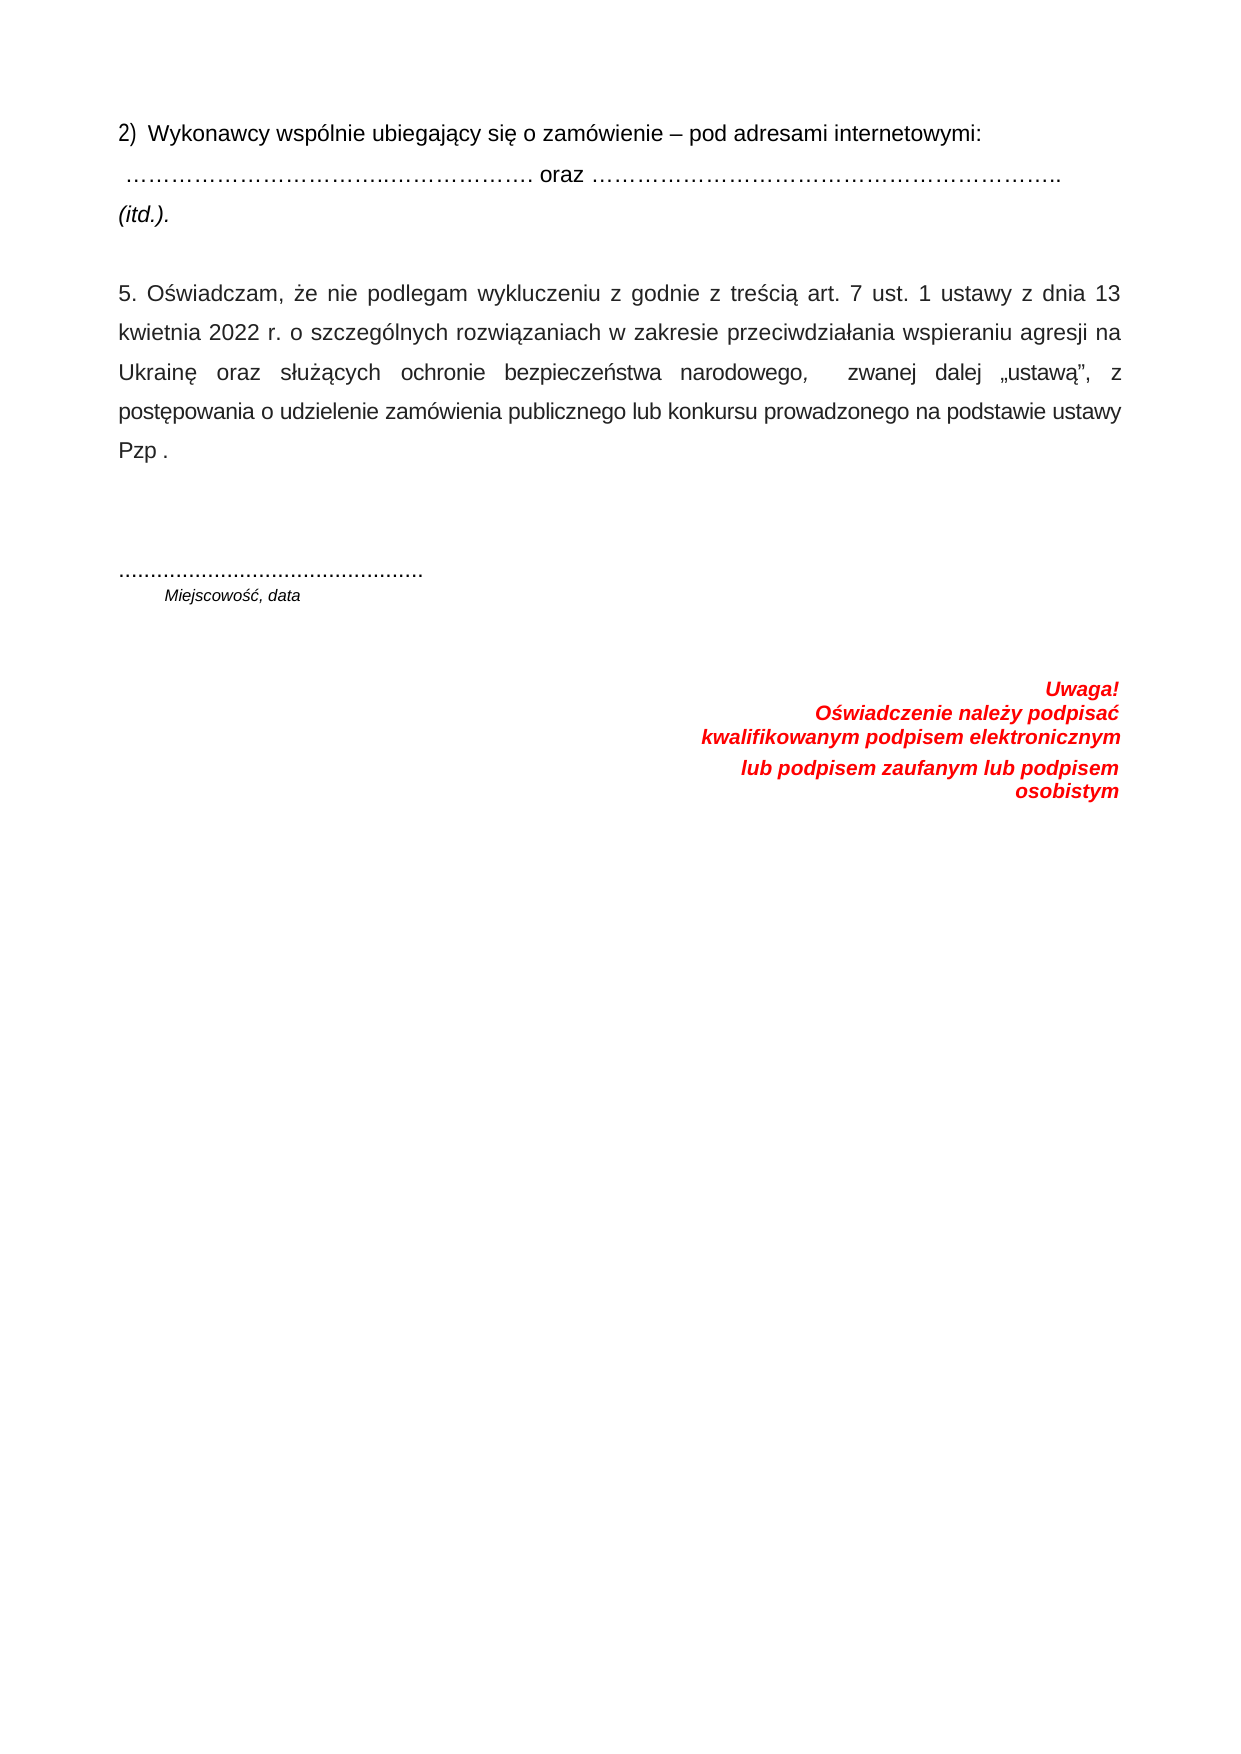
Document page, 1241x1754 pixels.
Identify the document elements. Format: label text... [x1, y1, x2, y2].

table_cell kwalifikowanym podpisem elektronicznym [635, 725, 1124, 755]
text ................................................ [118, 556, 1122, 582]
text 5. Oświadczam, że nie podlegam wykluczeniu z godnie z treścią art. 7 ust. 1 ustawy z dnia 13 kwietnia 2022 r. o szczególnych rozwiązaniach w zakresie przeciwdziałania wspieraniu agresji na Ukrainę oraz służących ochronie bezpieczeństwa narodowego, zwanej dalej „ustawą”, z postępowania o udzielenie zamówienia publicznego lub konkursu prowadzonego na podstawie ustawy Pzp . [118, 279, 1122, 464]
text Miejscowość, data [118, 586, 1122, 605]
table_header Uwaga! Oświadczenie należy podpisać [635, 677, 1124, 725]
table_cell lub podpisem zaufanym lub podpisem osobistym [635, 755, 1124, 803]
list Wykonawcy wspólnie ubiegający się o zamówienie – pod adresami internetowymi: [118, 118, 1122, 147]
text ……………………………..………………. oraz …………………………………………………….. (itd.). [118, 161, 1122, 227]
